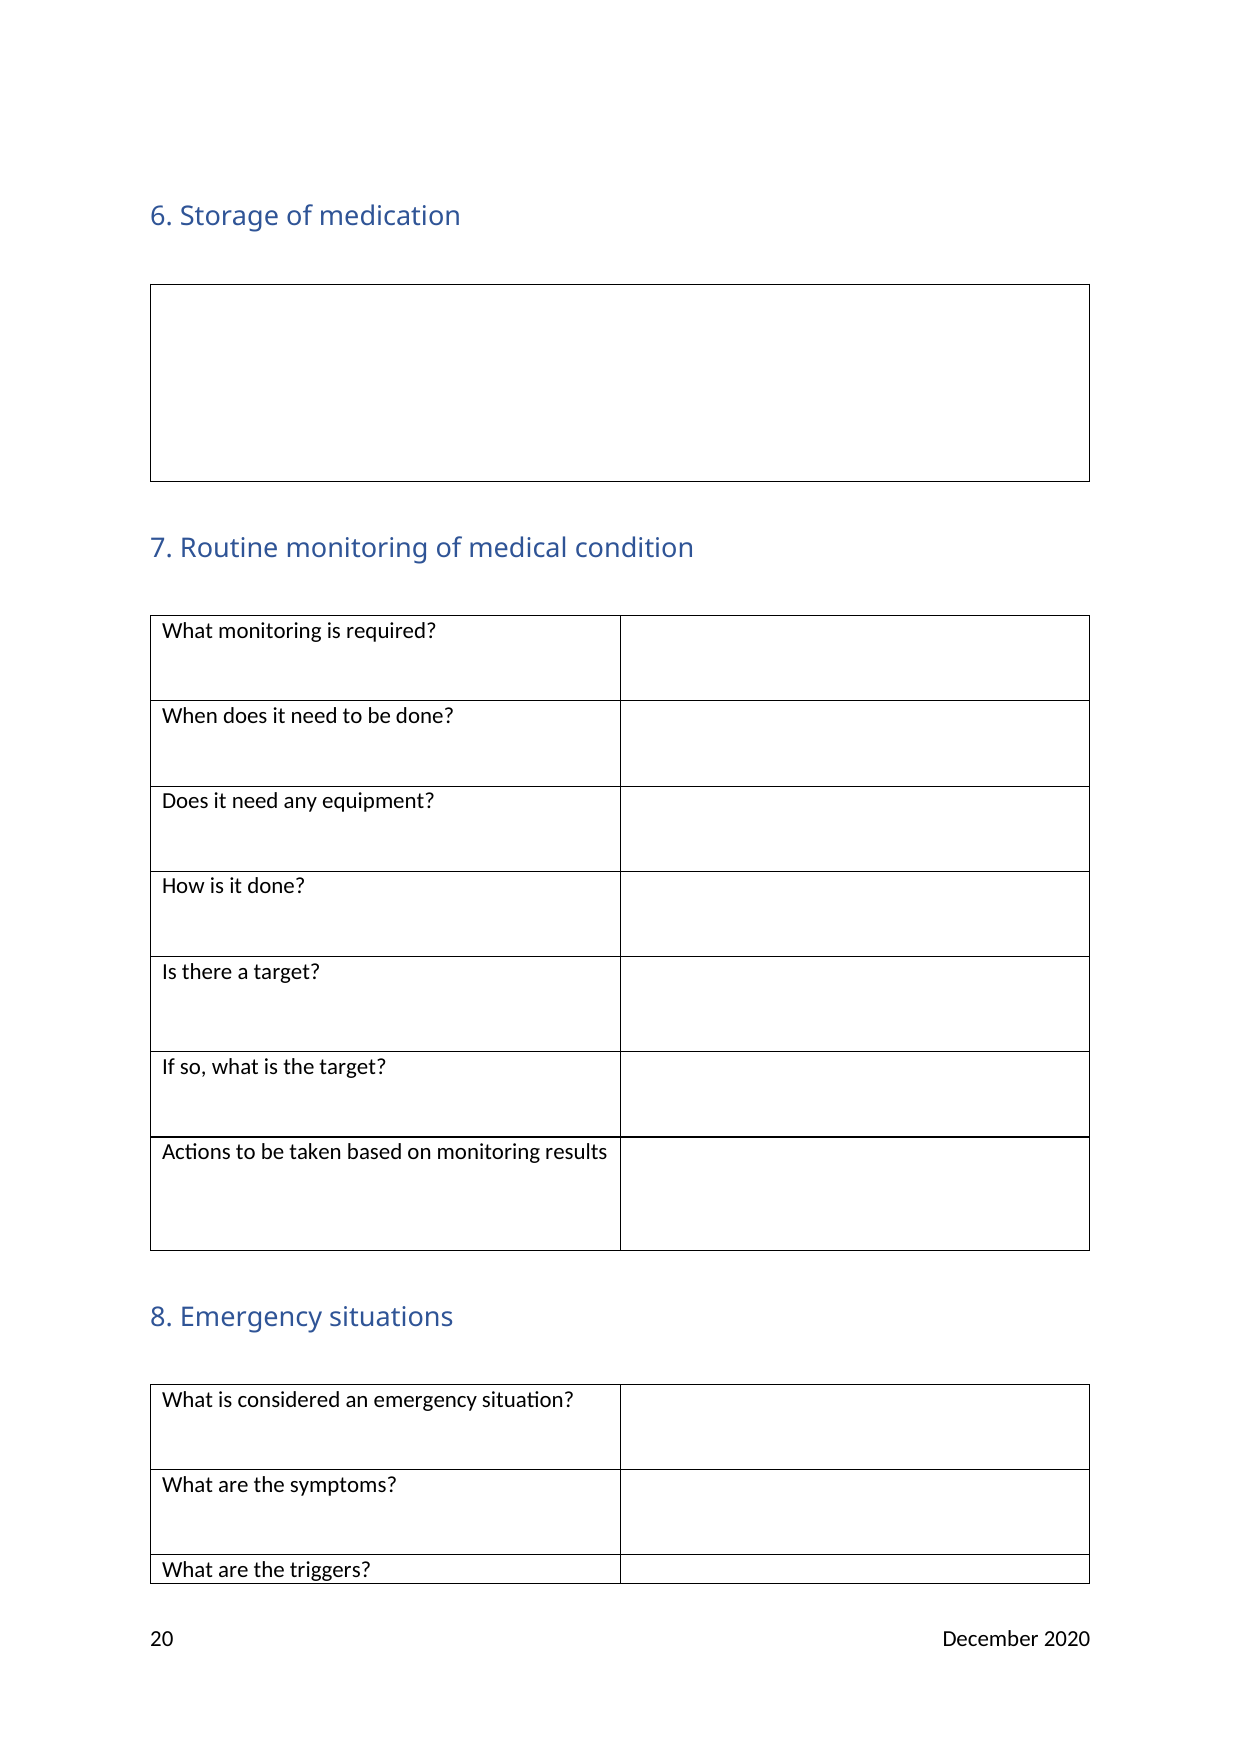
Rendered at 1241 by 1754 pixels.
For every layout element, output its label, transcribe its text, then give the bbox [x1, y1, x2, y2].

table_cell What are the symptoms? [151, 1470, 620, 1554]
table_cell [621, 1470, 1089, 1554]
table_cell [621, 872, 1089, 956]
table_cell Does it need any equipment? [151, 787, 620, 871]
table_header [621, 616, 1089, 700]
table_cell [621, 1052, 1089, 1136]
subtitle 6. Storage of medication [150, 197, 1090, 234]
table_cell [621, 957, 1089, 1051]
table_cell [621, 1138, 1089, 1249]
table_cell Is there a target? [151, 957, 620, 1051]
table_cell [621, 701, 1089, 786]
table_header [621, 1385, 1089, 1469]
table_cell If so, what is the target? [151, 1052, 620, 1136]
table_cell Actions to be taken based on monitoring results [151, 1138, 620, 1249]
table_header What is considered an emergency situation? [151, 1385, 620, 1469]
table_cell [621, 787, 1089, 871]
table_cell When does it need to be done? [151, 701, 620, 786]
table_cell [621, 1555, 1089, 1583]
table_header [151, 285, 1089, 481]
subtitle 8. Emergency situations [150, 1297, 1090, 1334]
table_header What monitoring is required? [151, 616, 620, 700]
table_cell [151, 1555, 620, 1583]
subtitle 7. Routine monitoring of medical condition [150, 529, 1090, 566]
table_cell How is it done? [151, 872, 620, 956]
